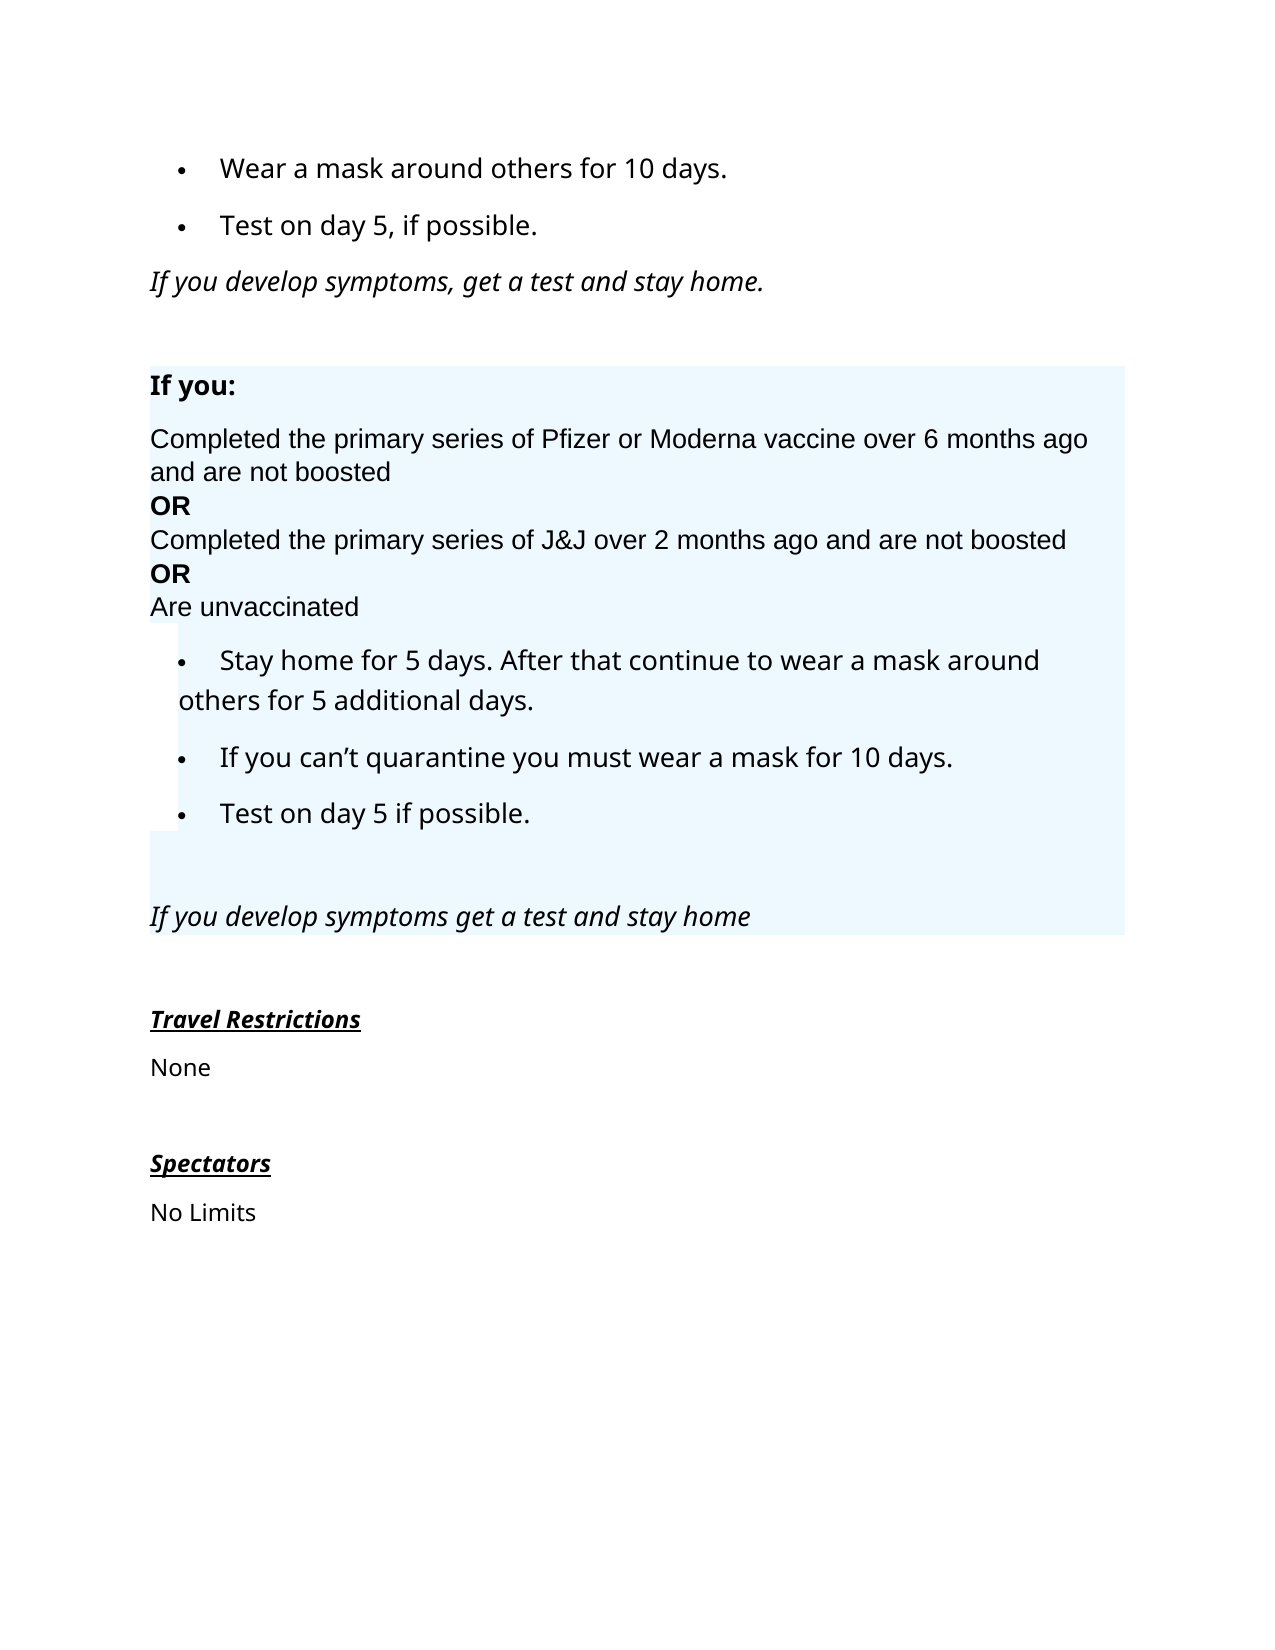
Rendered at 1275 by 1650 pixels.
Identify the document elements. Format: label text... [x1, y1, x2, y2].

text Spectators [150, 1147, 1125, 1180]
text None [150, 1051, 1125, 1083]
text If you: [150, 366, 1125, 403]
text · If you can’t quarantine you must wear a mask for 10 days. [178, 738, 1125, 775]
text No Limits [150, 1196, 1125, 1228]
text Completed the primary series of Pfizer or Moderna vaccine over 6 months ago and are not boosted OR Completed the primary series of J&J over 2 months ago and are not boosted OR Are unvaccinated [150, 423, 1125, 623]
text If you develop symptoms get a test and stay home [150, 898, 1125, 935]
text If you develop symptoms, get a test and stay home. [150, 263, 1125, 300]
text · Test on day 5 if possible. [178, 794, 1125, 831]
text · Test on day 5, if possible. [178, 206, 1125, 243]
text Travel Restrictions [150, 1003, 1125, 1035]
text · Wear a mask around others for 10 days. [178, 150, 1125, 187]
text · Stay home for 5 days. After that continue to wear a mask around others for 5 additional days. [178, 642, 1125, 718]
